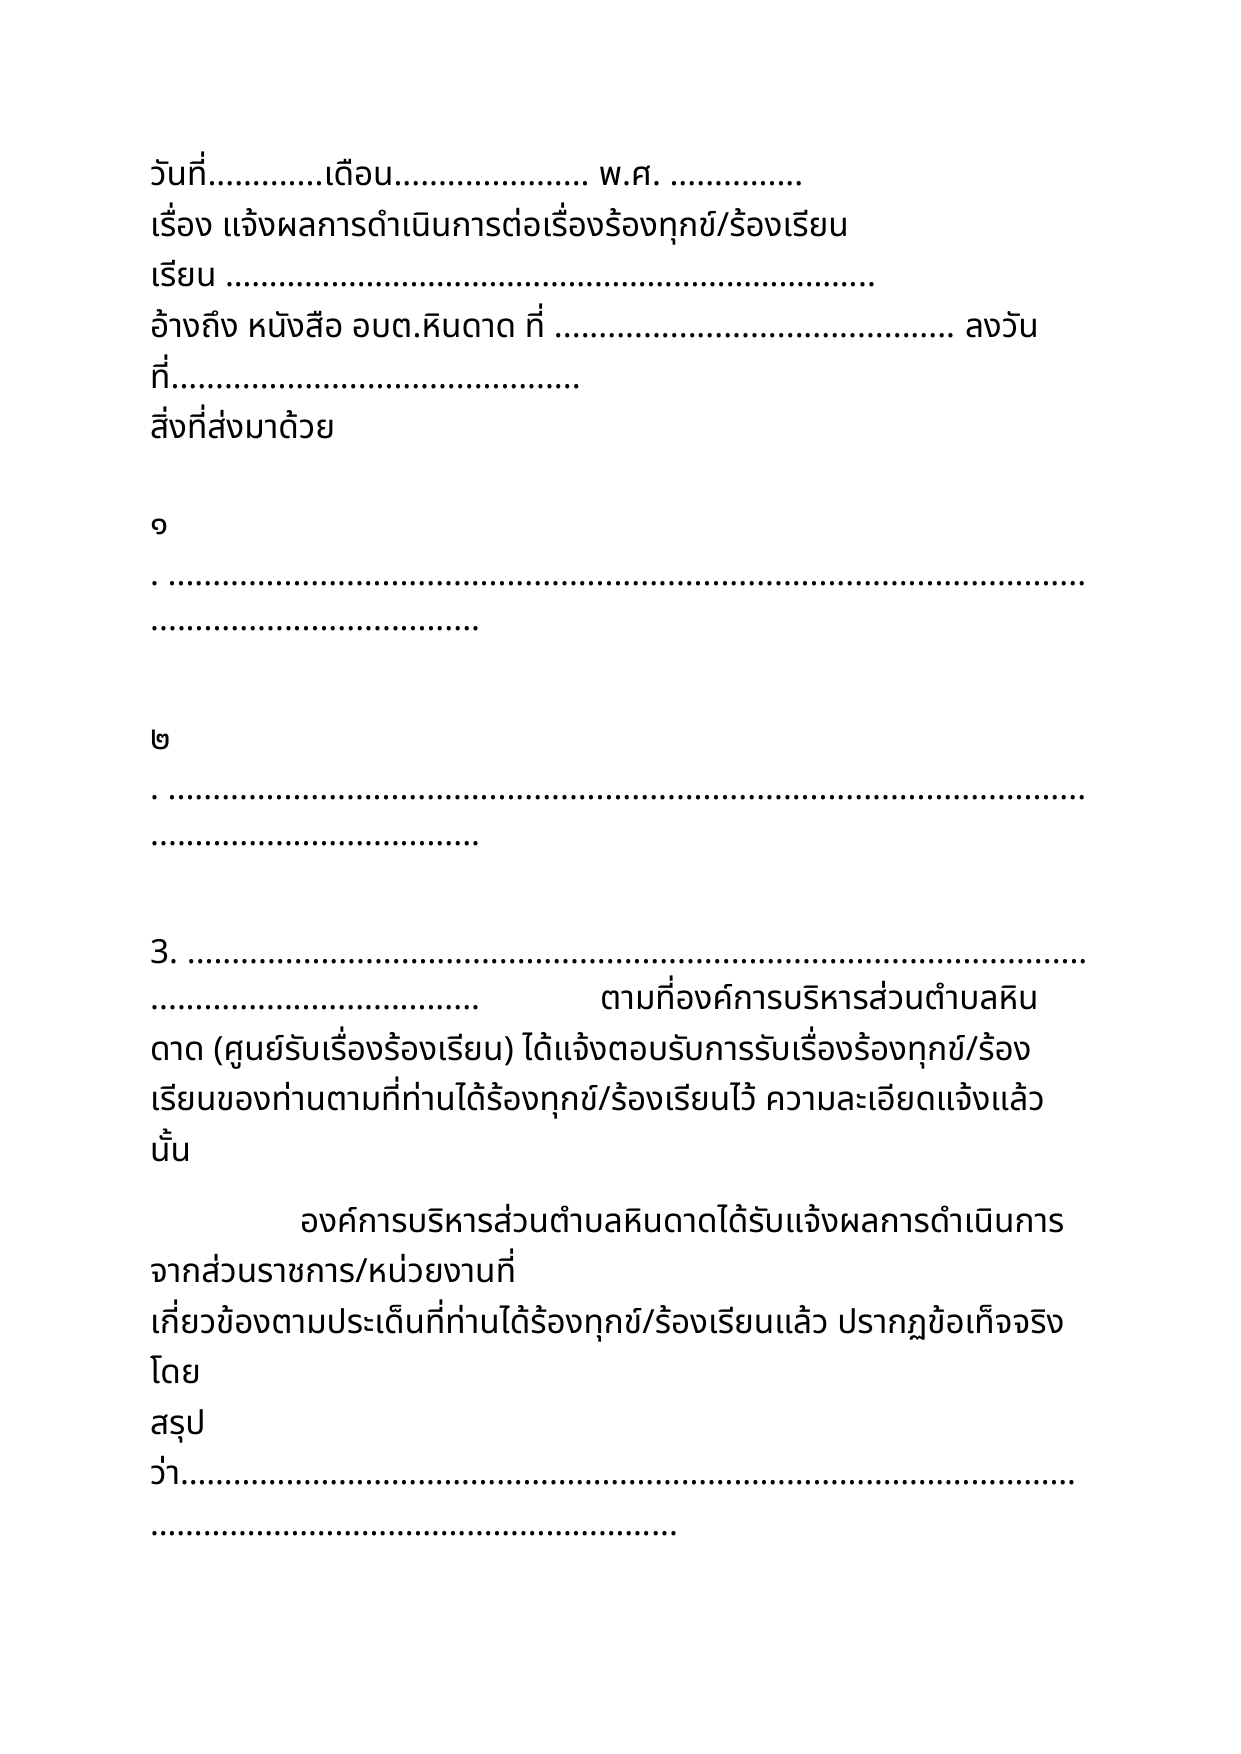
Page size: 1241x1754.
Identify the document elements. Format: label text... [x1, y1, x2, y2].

text ๒. ............................................................................................................................................ [150, 640, 1090, 855]
text 3. .......................................................................................................................................... ตามที่องค์การบริหารส่วนตำบลหินดาด (ศูนย์รับเรื่องร้องเรียน) ได้แจ้งตอบรับการรับเรื่องร้องทุกข์/ร้องเรียนของท่านตามที่ท่านได้ร้องทุกข์/ร้องเรียนไว้ ความละเอียดแจ้งแล้ว นั้น [150, 855, 1090, 1176]
text เรื่อง แจ้งผลการดำเนินการต่อเรื่องร้องทุกข์/ร้องเรียน [150, 201, 1090, 251]
text สิ่งที่ส่งมาด้วย ๑. ............................................................................................................................................ [150, 403, 1090, 640]
text เรียน ……………………………………………………………….. [150, 251, 1090, 302]
text อ้างถึง หนังสือ อบต.หินดาด ที่ ............................................. ลงวันที่.............................................. [150, 302, 1090, 403]
text วันที่.............เดือน...................... พ.ศ. ............... [150, 150, 1090, 201]
text สรุปว่า……………………………………………………………………………………………………………………………………………... [150, 1399, 1090, 1550]
text เกี่ยวข้องตามประเด็นที่ท่านได้ร้องทุกข์/ร้องเรียนแล้ว ปรากฏข้อเท็จจริงโดย [150, 1298, 1090, 1399]
text องค์การบริหารส่วนตำบลหินดาดได้รับแจ้งผลการดำเนินการจากส่วนราชการ/หน่วยงานที่ [150, 1197, 1090, 1298]
